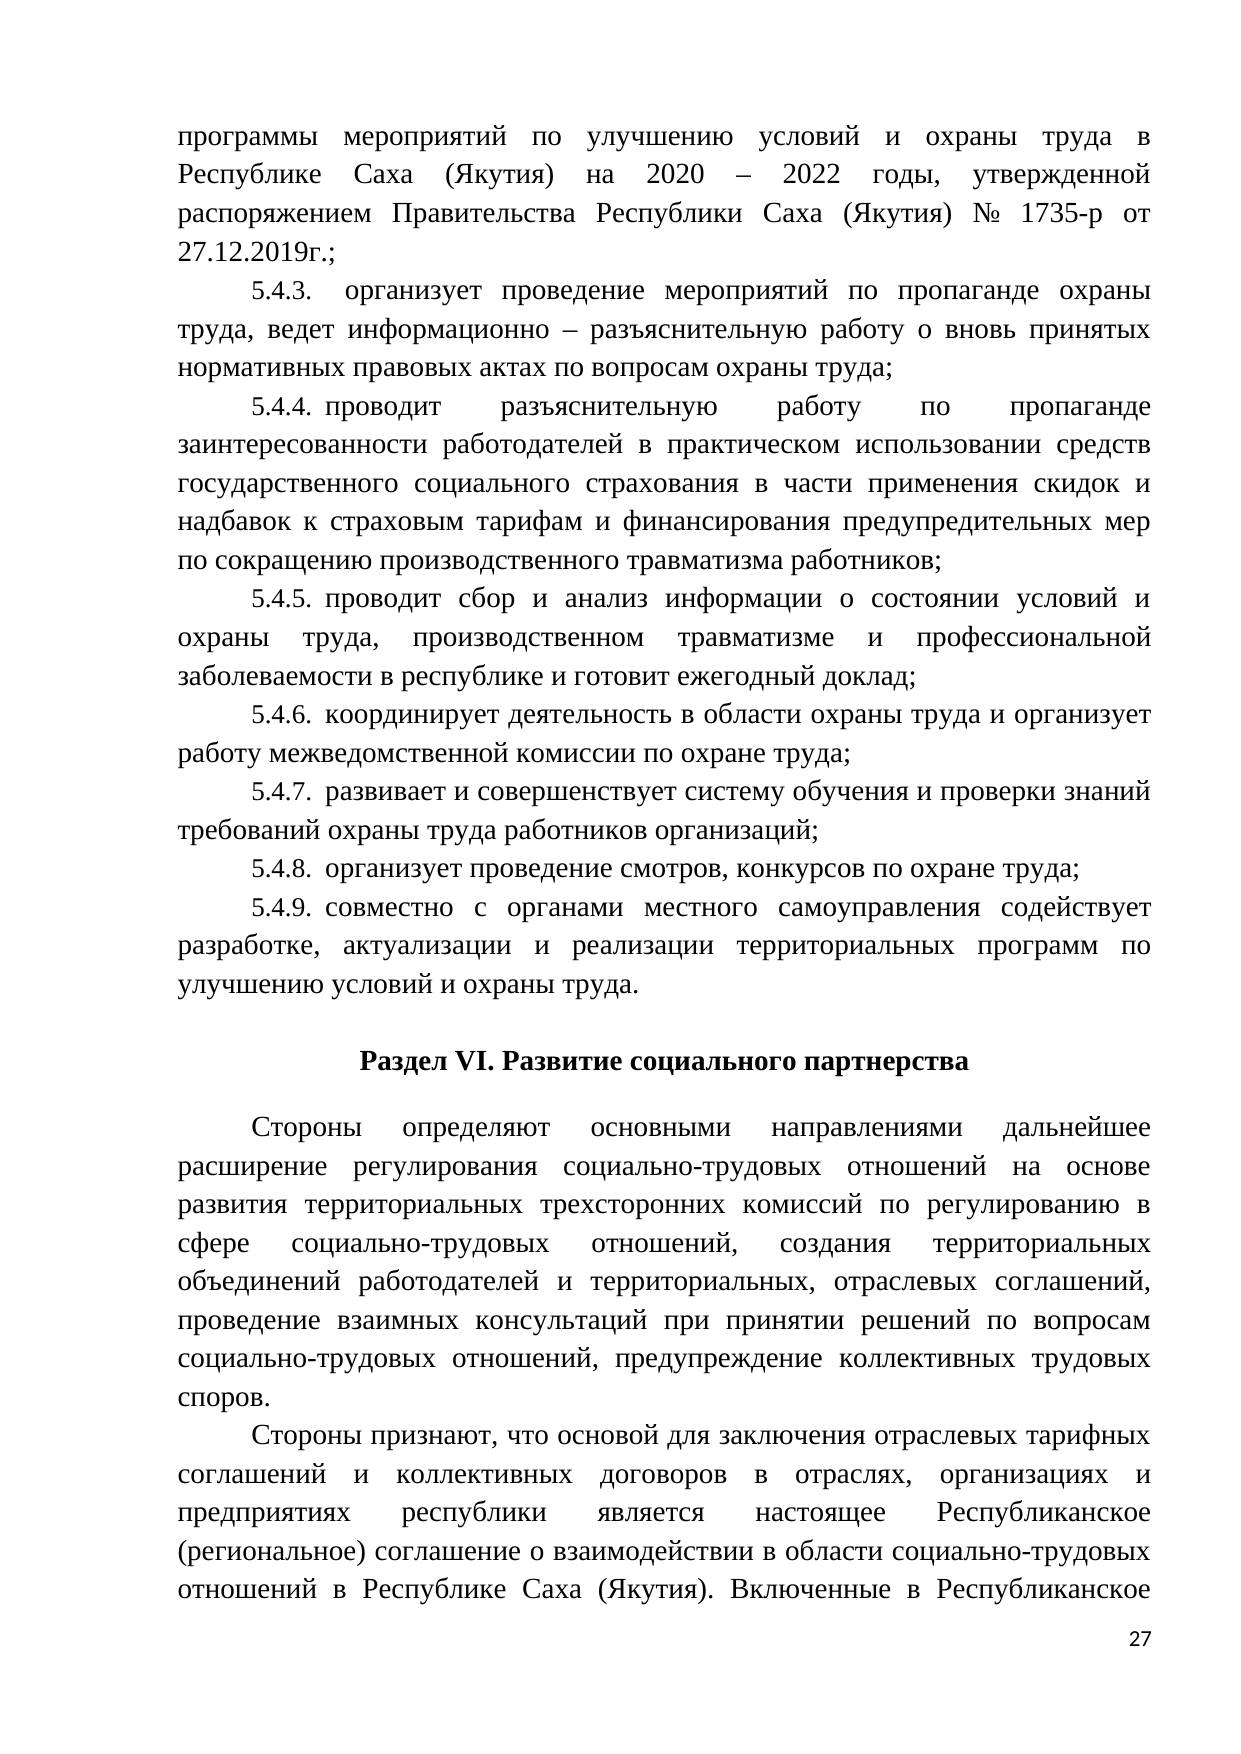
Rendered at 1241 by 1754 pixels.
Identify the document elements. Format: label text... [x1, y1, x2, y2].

list проводит сбор и анализ информации о состоянии условий и охраны труда, производственном травматизме и профессиональной заболеваемости в республике и готовит ежегодный доклад; [177, 581, 1152, 691]
list организует проведение мероприятий по пропаганде охраны труда, ведет информационно – разъяснительную работу о вновь принятых нормативных правовых актах по вопросам охраны труда; [177, 272, 1152, 383]
list проводит разъяснительную работу по пропаганде заинтересованности работодателей в практическом использовании средств государственного социального страхования в части применения скидок и надбавок к страховым тарифам и финансирования предупредительных мер по сокращению производственного травматизма работников; [177, 388, 1152, 576]
text Стороны определяют основными направлениями дальнейшее расширение регулирования социально-трудовых отношений на основе развития территориальных трехсторонних комиссий по регулированию в сфере социально-трудовых отношений, создания территориальных объединений работодателей и территориальных, отраслевых соглашений, проведение взаимных консультаций при принятии решений по вопросам социально-трудовых отношений, предупреждение коллективных трудовых споров. [177, 1109, 1152, 1412]
list координирует деятельность в области охраны труда и организует работу межведомственной комиссии по охране труда; [177, 696, 1152, 768]
list организует проведение смотров, конкурсов по охране труда; [177, 850, 1152, 884]
list развивает и совершенствует систему обучения и проверки знаний требований охраны труда работников организаций; [177, 773, 1152, 845]
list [177, 118, 1152, 267]
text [177, 1417, 1152, 1605]
list совместно с органами местного самоуправления содействует разработке, актуализации и реализации территориальных программ по улучшению условий и охраны труда. [177, 889, 1152, 999]
text Раздел VI. Развитие социального партнерства [177, 1043, 1152, 1077]
